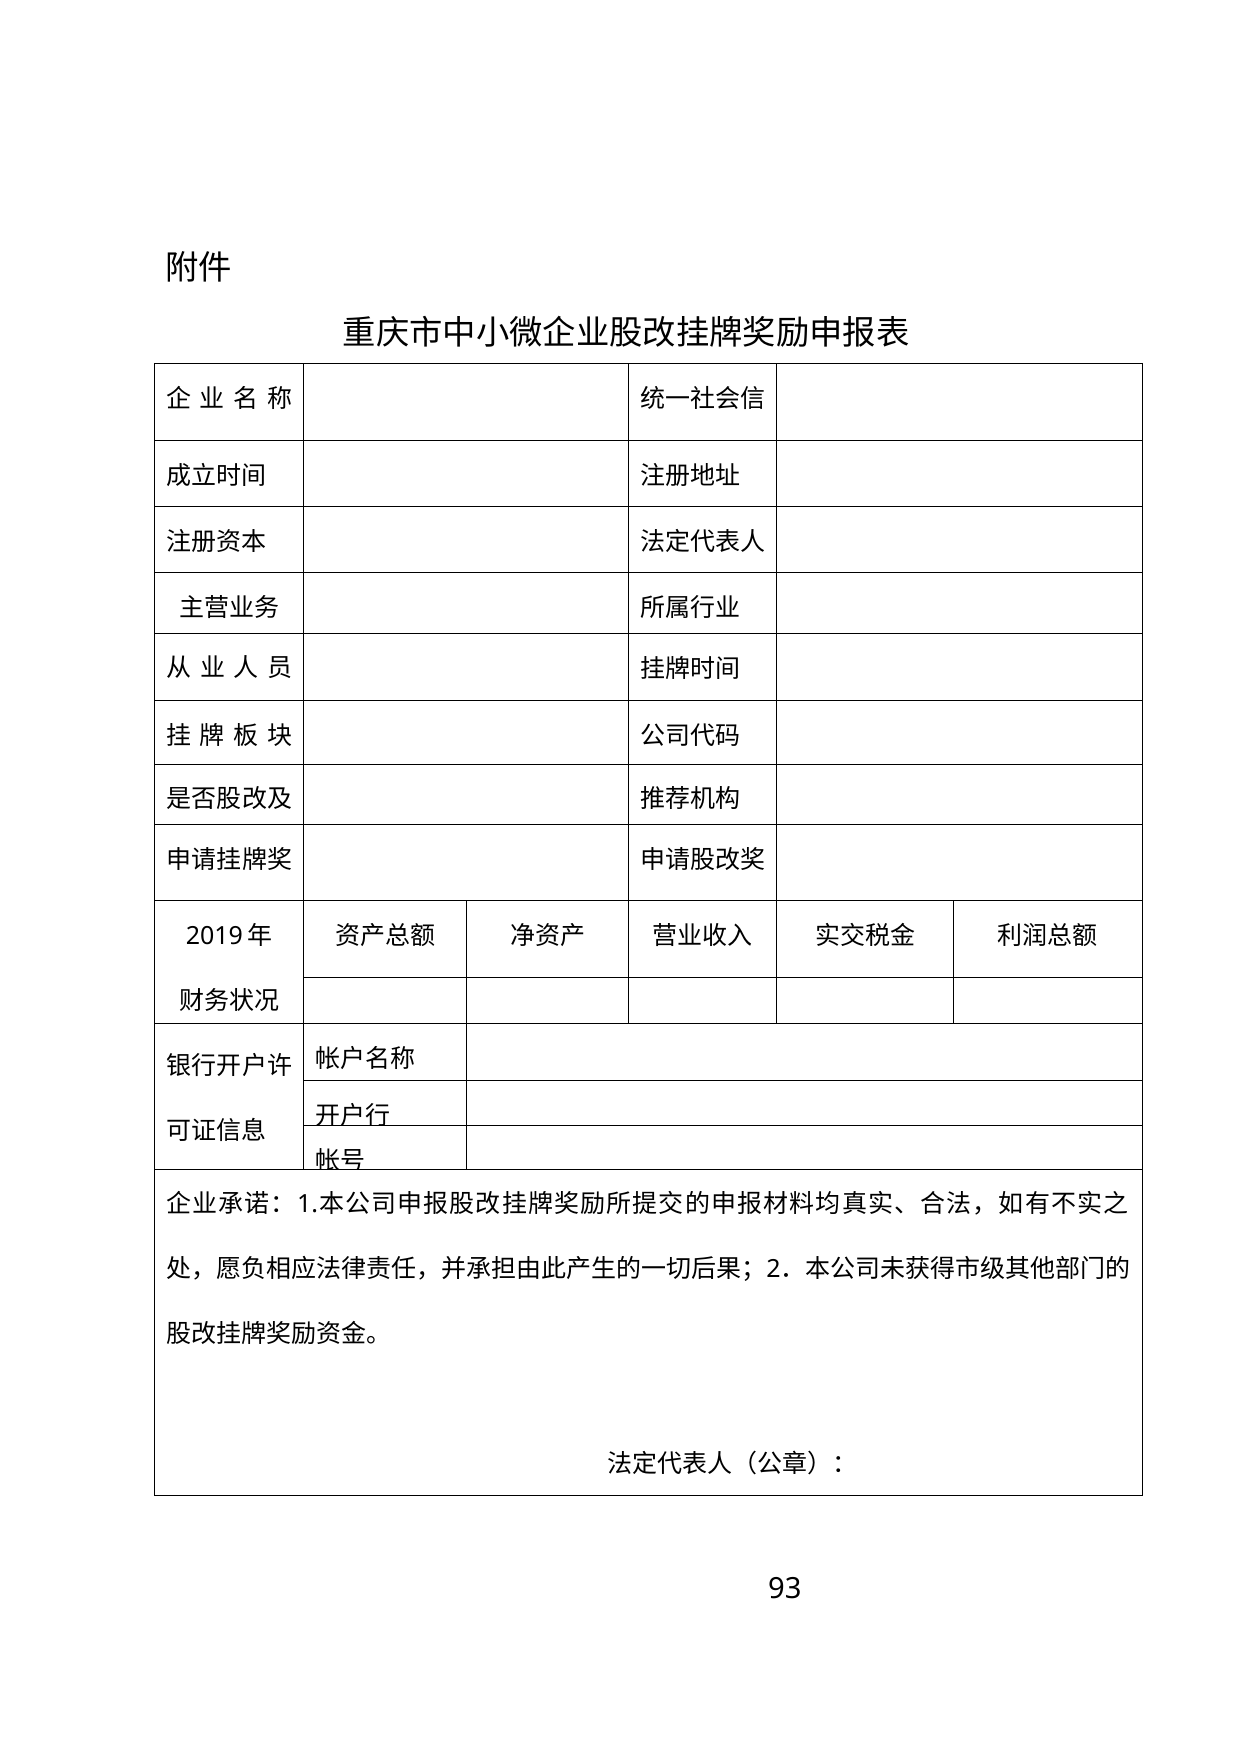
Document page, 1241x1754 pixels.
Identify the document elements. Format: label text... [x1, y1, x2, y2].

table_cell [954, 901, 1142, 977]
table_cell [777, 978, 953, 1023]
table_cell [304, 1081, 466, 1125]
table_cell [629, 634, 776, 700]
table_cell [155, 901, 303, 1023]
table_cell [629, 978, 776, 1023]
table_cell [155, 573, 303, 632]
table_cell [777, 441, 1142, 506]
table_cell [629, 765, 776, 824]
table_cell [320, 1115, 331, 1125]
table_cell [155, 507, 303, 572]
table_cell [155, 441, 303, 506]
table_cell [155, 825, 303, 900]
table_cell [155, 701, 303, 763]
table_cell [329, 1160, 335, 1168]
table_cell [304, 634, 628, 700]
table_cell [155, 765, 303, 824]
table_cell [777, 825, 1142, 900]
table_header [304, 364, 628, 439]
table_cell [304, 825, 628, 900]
text 附件 [165, 233, 1087, 298]
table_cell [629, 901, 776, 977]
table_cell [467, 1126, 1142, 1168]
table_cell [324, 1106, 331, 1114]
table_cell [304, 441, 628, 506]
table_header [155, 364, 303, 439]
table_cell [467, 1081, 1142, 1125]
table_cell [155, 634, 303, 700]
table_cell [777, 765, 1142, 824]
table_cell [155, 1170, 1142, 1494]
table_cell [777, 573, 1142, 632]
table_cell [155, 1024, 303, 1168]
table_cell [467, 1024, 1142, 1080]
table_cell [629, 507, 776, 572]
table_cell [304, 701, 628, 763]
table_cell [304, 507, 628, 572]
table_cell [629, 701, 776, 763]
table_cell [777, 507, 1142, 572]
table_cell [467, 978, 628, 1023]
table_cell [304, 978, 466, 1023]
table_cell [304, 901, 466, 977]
text 重庆市中小微企业股改挂牌奖励申报表 [165, 298, 1087, 363]
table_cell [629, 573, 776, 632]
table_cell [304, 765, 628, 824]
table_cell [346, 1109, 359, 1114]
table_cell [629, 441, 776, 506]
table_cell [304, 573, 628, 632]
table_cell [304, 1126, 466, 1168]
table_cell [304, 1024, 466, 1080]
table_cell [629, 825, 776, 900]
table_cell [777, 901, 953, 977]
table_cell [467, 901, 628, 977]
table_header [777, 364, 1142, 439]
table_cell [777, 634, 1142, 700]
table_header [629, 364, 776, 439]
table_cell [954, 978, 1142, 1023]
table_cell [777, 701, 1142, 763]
